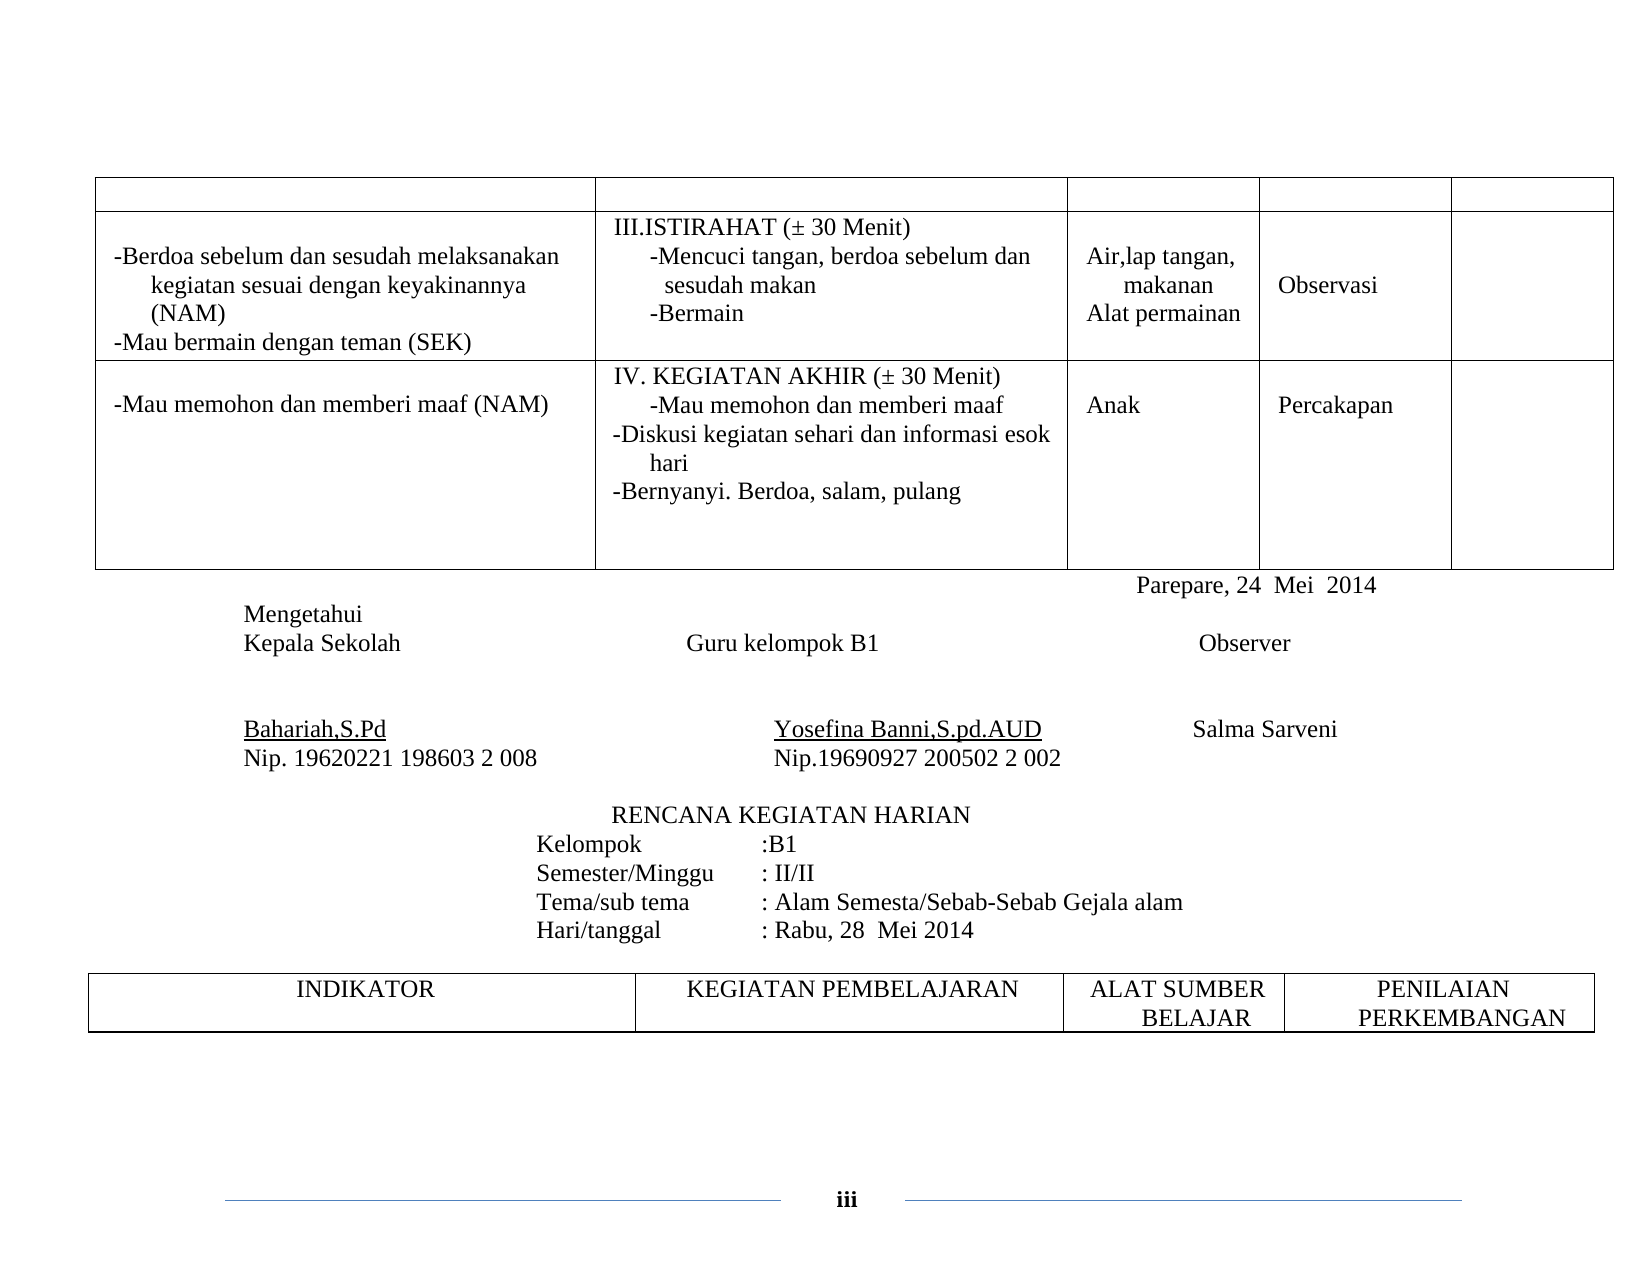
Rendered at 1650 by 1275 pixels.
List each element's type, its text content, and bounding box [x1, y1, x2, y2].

text Kepala Sekolah Guru kelompok B1 Observer [243, 628, 1473, 685]
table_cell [596, 178, 1067, 211]
table_cell -Mau memohon dan memberi maaf (NAM) [96, 361, 595, 569]
table_cell III.ISTIRAHAT (± 30 Menit) -Mencuci tangan, berdoa sebelum dan sesudah makan -Bermain [596, 212, 1067, 360]
text Bahariah,S.Pd Yosefina Banni,S.pd.AUD Salma Sarveni [243, 714, 1473, 743]
text Semester/Minggu : II/II [461, 858, 1473, 887]
table_header ALAT SUMBER BELAJAR [1064, 974, 1284, 1031]
table_cell [1452, 361, 1613, 569]
table_cell Percakapan [1260, 361, 1451, 569]
table_cell Observasi [1260, 212, 1451, 360]
table_cell [1452, 178, 1613, 211]
text Parepare, 24 Mei 2014 [243, 570, 1473, 599]
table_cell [1260, 178, 1451, 211]
text RENCANA KEGIATAN HARIAN [536, 800, 1473, 829]
text Tema/sub tema : Alam Semesta/Sebab-Sebab Gejala alam [461, 887, 1473, 915]
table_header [1285, 974, 1594, 1031]
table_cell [1068, 178, 1259, 211]
table_cell Air,lap tangan, makanan Alat permainan [1068, 212, 1259, 360]
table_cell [96, 178, 595, 211]
text Nip. 19620221 198603 2 008 Nip.19690927 200502 2 002 [243, 743, 1473, 772]
table_header INDIKATOR [89, 974, 635, 1031]
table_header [636, 974, 1063, 1031]
table_cell Anak [1068, 361, 1259, 569]
text Hari/tanggal : Rabu, 28 Mei 2014 [461, 915, 1473, 944]
table_cell -Berdoa sebelum dan sesudah melaksanakan kegiatan sesuai dengan keyakinannya (NAM) -Mau bermain dengan teman (SEK) [96, 212, 595, 360]
text Mengetahui [243, 599, 1473, 628]
table_cell IV. KEGIATAN AKHIR (± 30 Menit) -Mau memohon dan memberi maaf -Diskusi kegiatan sehari dan informasi esok hari -Bernyanyi. Berdoa, salam, pulang [596, 361, 1067, 569]
table_cell [1452, 212, 1613, 360]
text Kelompok :B1 [461, 829, 1473, 858]
